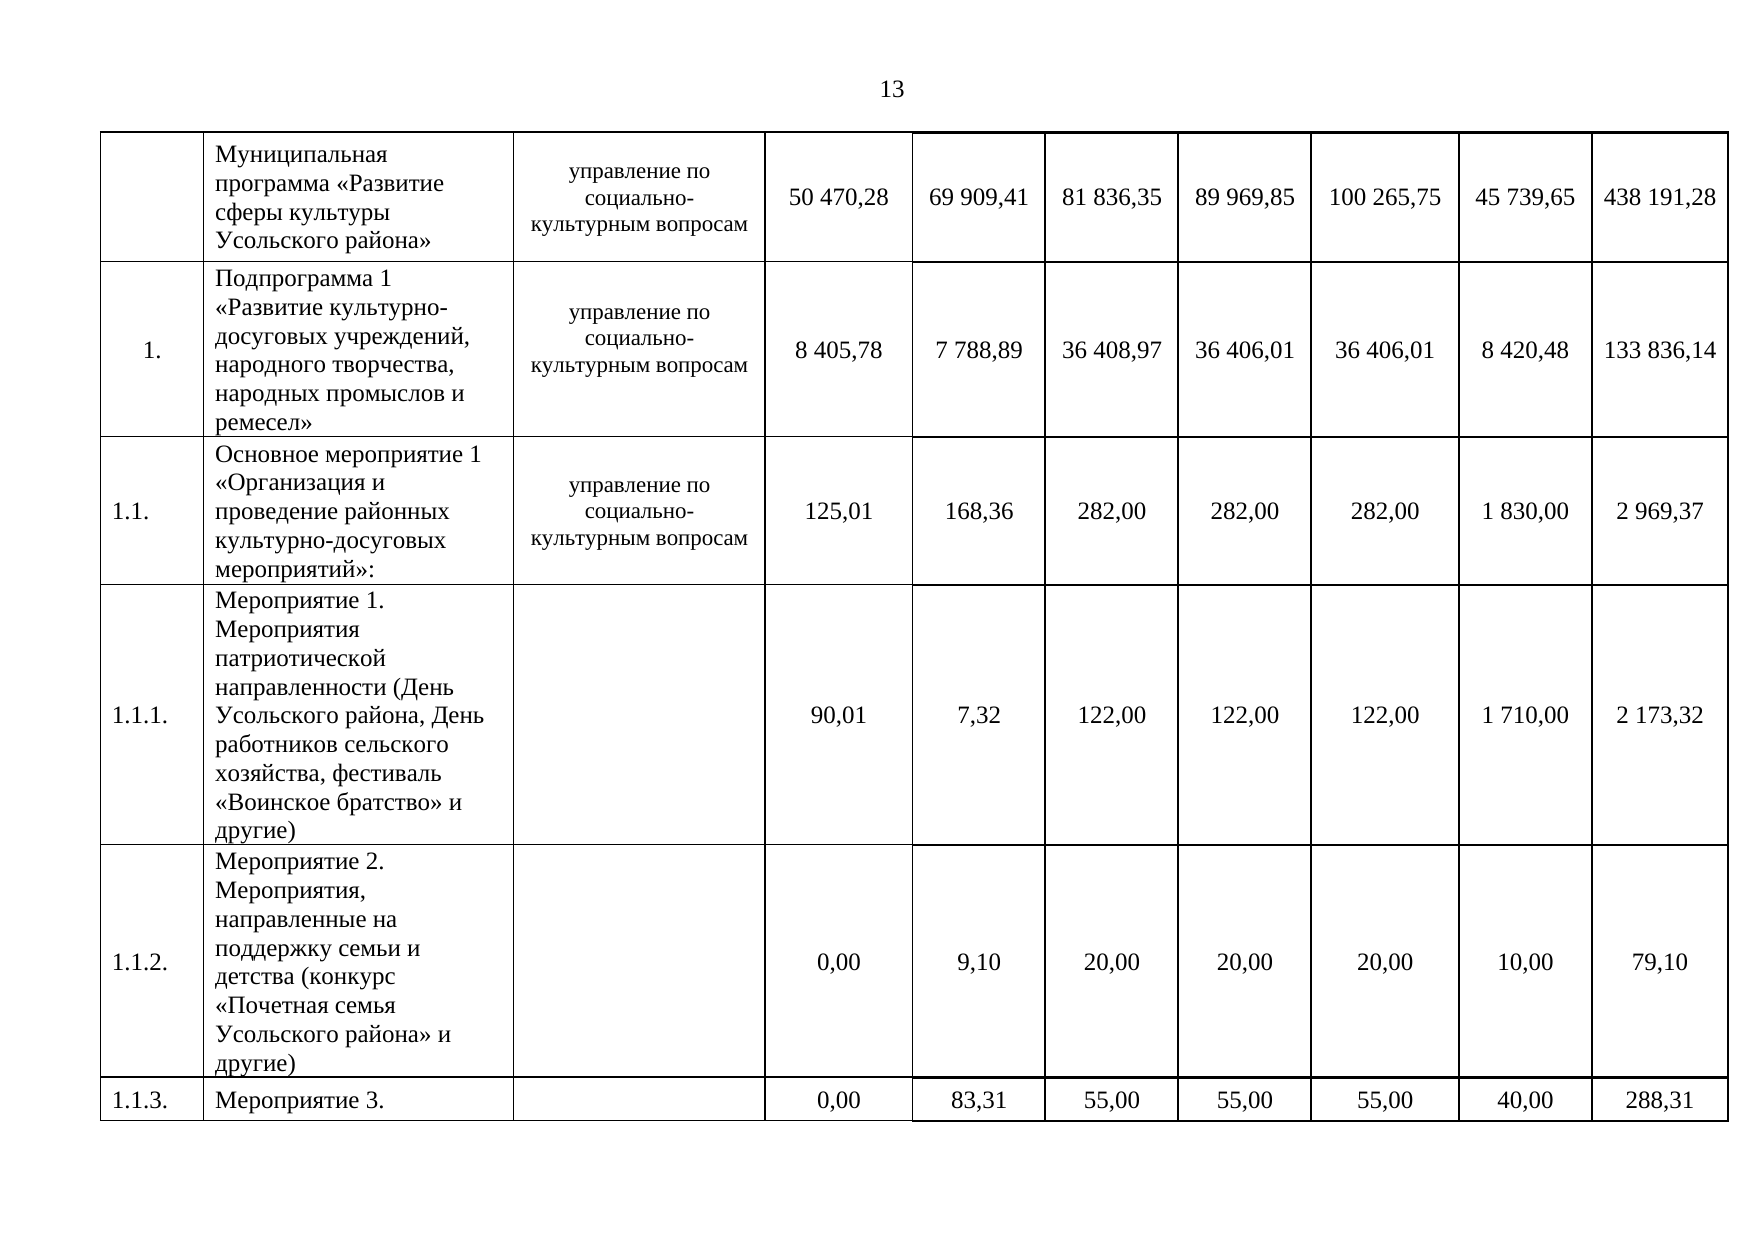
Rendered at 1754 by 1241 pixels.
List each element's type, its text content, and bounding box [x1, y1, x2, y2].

table_cell 282,00 [1046, 438, 1177, 583]
table_cell 83,31 [913, 1079, 1044, 1120]
table_cell [514, 1078, 764, 1120]
table_cell 1. [101, 262, 203, 436]
table_cell 125,01 [766, 437, 912, 583]
table_cell 20,00 [1046, 846, 1177, 1076]
table_cell 438 191,28 [1593, 134, 1727, 261]
table_cell 8 405,78 [766, 262, 912, 436]
table_cell управление по социально-культурным вопросам [514, 262, 764, 436]
table_cell 1.1.3. [101, 1078, 203, 1120]
table_cell 50 470,28 [766, 133, 912, 261]
table_cell 168,36 [913, 438, 1044, 583]
table_cell 55,00 [1046, 1079, 1177, 1120]
table_cell 2 173,32 [1593, 586, 1727, 844]
table_cell 1 830,00 [1460, 438, 1591, 583]
table_cell 40,00 [1460, 1079, 1591, 1120]
table_cell Подпрограмма 1 «Развитие культурно-досуговых учреждений, народного творчества, народных промыслов и ремесел» [204, 262, 513, 436]
table_cell 20,00 [1312, 846, 1458, 1076]
table_cell 9,10 [913, 846, 1044, 1076]
table_cell [101, 133, 203, 261]
table_cell 45 739,65 [1460, 134, 1591, 261]
table_cell 282,00 [1179, 438, 1310, 583]
table_cell 36 406,01 [1179, 263, 1310, 436]
table_cell управление по социально-культурным вопросам [514, 133, 764, 261]
table_cell 122,00 [1046, 586, 1177, 844]
table_cell 133 836,14 [1593, 263, 1727, 436]
table_cell 282,00 [1312, 438, 1458, 583]
table_cell 55,00 [1312, 1079, 1458, 1120]
table_cell 0,00 [766, 1078, 912, 1120]
table_cell [514, 585, 764, 844]
table_cell Мероприятие 1. Мероприятия патриотической направленности (День Усольского района, День работников сельского хозяйства, фестиваль «Воинское братство» и другие) [204, 585, 513, 844]
table_cell 288,31 [1593, 1079, 1727, 1120]
table_cell 0,00 [766, 845, 912, 1076]
table_cell 122,00 [1312, 586, 1458, 844]
table_cell 79,10 [1593, 846, 1727, 1076]
table_cell [514, 845, 764, 1076]
table_cell 1.1. [101, 437, 203, 583]
table_cell 8 420,48 [1460, 263, 1591, 436]
table_cell 55,00 [1179, 1079, 1310, 1120]
table_cell 36 408,97 [1046, 263, 1177, 436]
table_cell 36 406,01 [1312, 263, 1458, 436]
table_cell 100 265,75 [1312, 134, 1458, 261]
table_cell 20,00 [1179, 846, 1310, 1076]
table_cell 81 836,35 [1046, 134, 1177, 261]
table_cell 2 969,37 [1593, 438, 1727, 583]
table_cell 69 909,41 [913, 134, 1044, 261]
table_cell 89 969,85 [1179, 134, 1310, 261]
table_cell 7 788,89 [913, 263, 1044, 436]
table_cell 10,00 [1460, 846, 1591, 1076]
table_cell 1 710,00 [1460, 586, 1591, 844]
table_cell 122,00 [1179, 586, 1310, 844]
table_cell Основное мероприятие 1 «Организация и проведение районных культурно-досуговых мероприятий»: [204, 437, 513, 583]
table_cell Мероприятие 2. Мероприятия, направленные на поддержку семьи и детства (конкурс «Почетная семья Усольского района» и другие) [204, 845, 513, 1076]
table_cell 1.1.1. [101, 585, 203, 844]
table_cell управление по социально-культурным вопросам [514, 437, 764, 583]
table_cell 90,01 [766, 585, 912, 844]
table_cell 1.1.2. [101, 845, 203, 1076]
table_cell 7,32 [913, 586, 1044, 844]
table_cell Муниципальная программа «Развитие сферы культуры Усольского района» [204, 133, 513, 261]
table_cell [204, 1078, 513, 1120]
